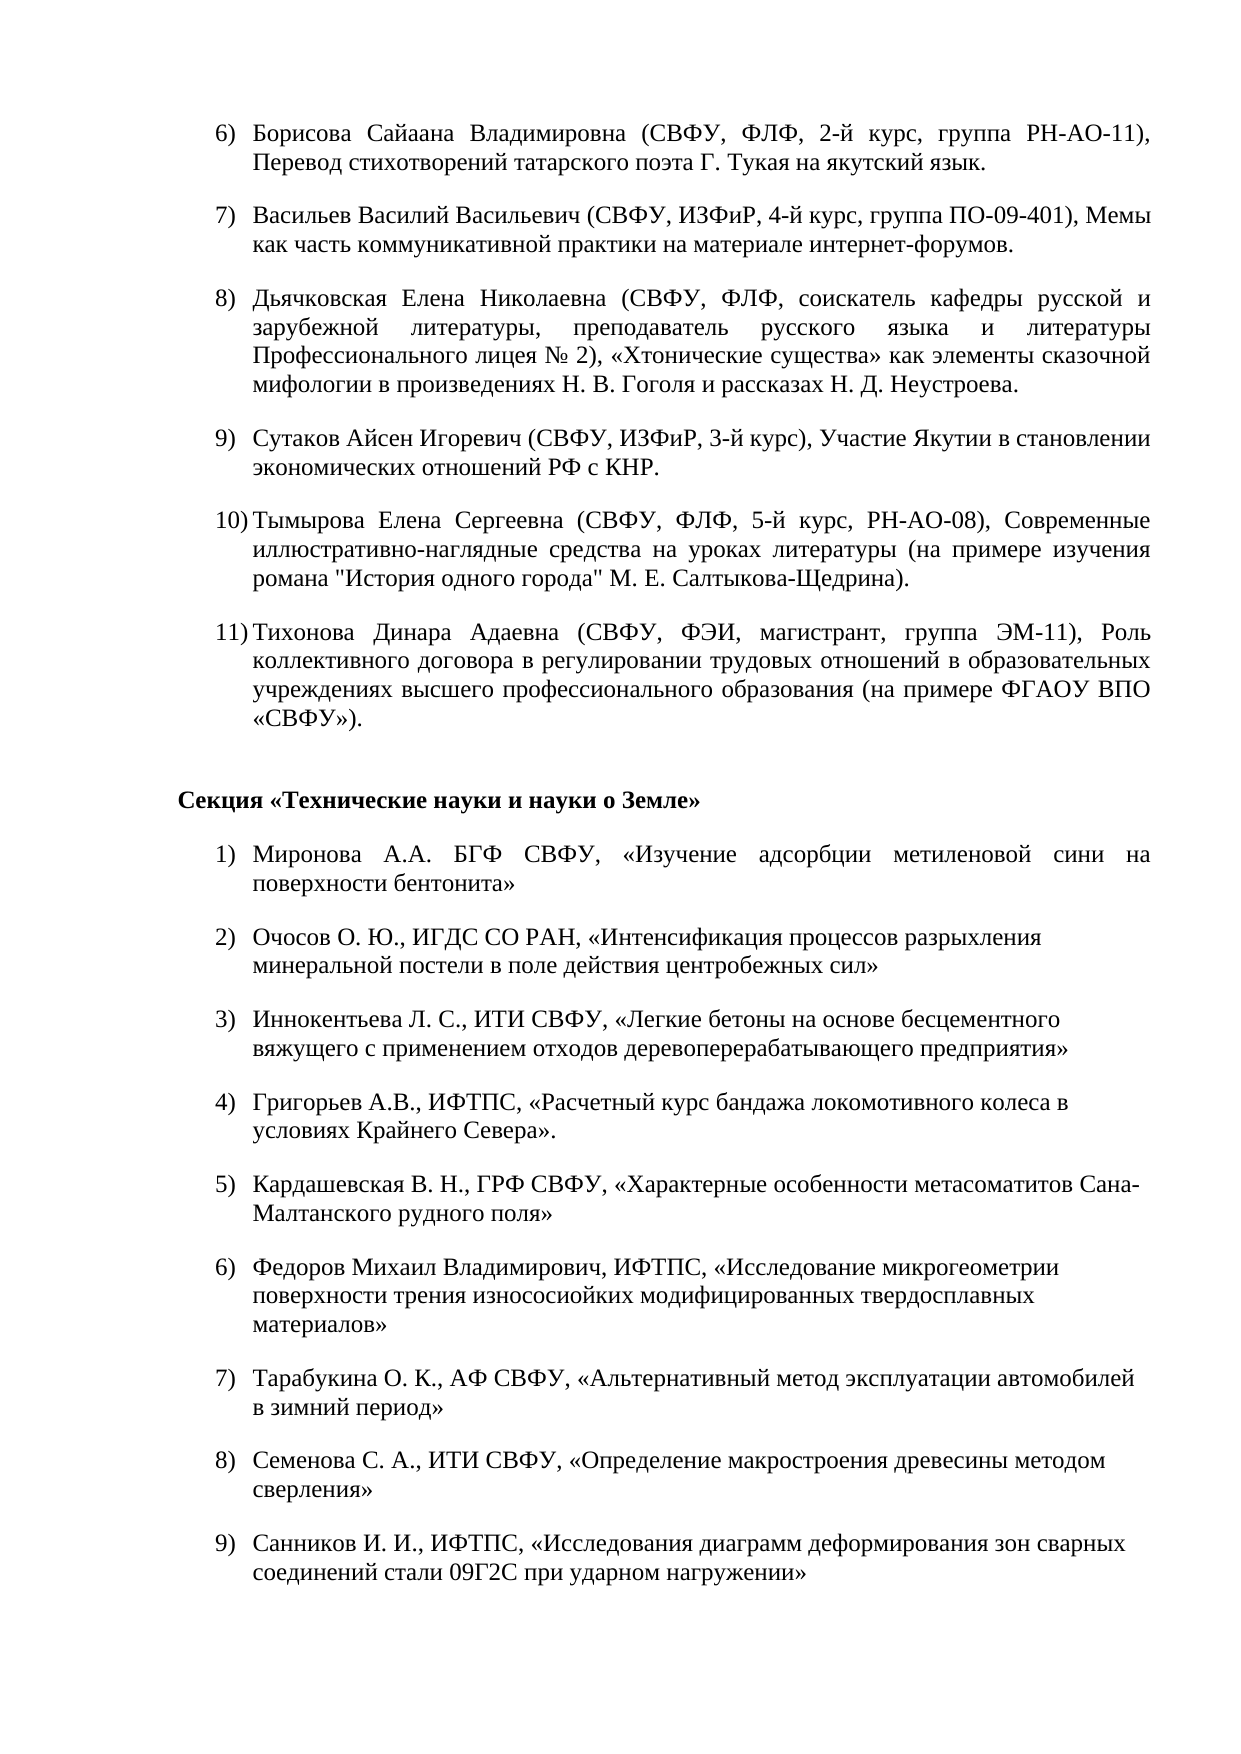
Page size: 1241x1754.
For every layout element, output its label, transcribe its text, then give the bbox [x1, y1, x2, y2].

text Секция «Технические науки и науки о Земле» [177, 786, 1152, 814]
list Федоров Михаил Владимирович, ИФТПС, «Исследование микрогеометрии поверхности трения износосиойких модифицированных твердосплавных материалов» [215, 1252, 1152, 1338]
list Кардашевская В. Н., ГРФ СВФУ, «Характерные особенности метасоматитов Сана-Малтанского рудного поля» [215, 1169, 1152, 1227]
list Григорьев А.В., ИФТПС, «Расчетный курс бандажа локомотивного колеса в условиях Крайнего Севера». [215, 1087, 1152, 1144]
list Борисова Сайаана Владимировна (СВФУ, ФЛФ, 2-й курс, группа РН-АО-11), Перевод стихотворений татарского поэта Г. Тукая на якутский язык. [215, 118, 1152, 176]
list Санников И. И., ИФТПС, «Исследования диаграмм деформирования зон сварных соединений стали 09Г2С при ударном нагружении» [215, 1528, 1152, 1586]
list Миронова А.А. БГФ СВФУ, «Изучение адсорбции метиленовой сини на поверхности бентонита» [215, 839, 1152, 897]
list Сутаков Айсен Игоревич (СВФУ, ИЗФиР, 3-й курс), Участие Якутии в становлении экономических отношений РФ с КНР. [215, 423, 1152, 481]
list Иннокентьева Л. С., ИТИ СВФУ, «Легкие бетоны на основе бесцементного вяжущего с применением отходов деревоперерабатывающего предприятия» [215, 1004, 1152, 1062]
list Тымырова Елена Сергеевна (СВФУ, ФЛФ, 5-й курс, РН-АО-08), Современные иллюстративно-наглядные средства на уроках литературы (на примере изучения романа "История одного города" М. Е. Салтыкова-Щедрина). [215, 506, 1152, 592]
list Тарабукина О. К., АФ СВФУ, «Альтернативный метод эксплуатации автомобилей в зимний период» [215, 1363, 1152, 1421]
list Дьячковская Елена Николаевна (СВФУ, ФЛФ, соискатель кафедры русской и зарубежной литературы, преподаватель русского языка и литературы Профессионального лицея № 2), «Хтонические существа» как элементы сказочной мифологии в произведениях Н. В. Гоголя и рассказах Н. Д. Неустроева. [215, 283, 1152, 398]
list Очосов О. Ю., ИГДС СО РАН, «Интенсификация процессов разрыхления минеральной постели в поле действия центробежных сил» [215, 922, 1152, 979]
list Тихонова Динара Адаевна (СВФУ, ФЭИ, магистрант, группа ЭМ-11), Роль коллективного договора в регулировании трудовых отношений в образовательных учреждениях высшего профессионального образования (на примере ФГАОУ ВПО «СВФУ»). [215, 617, 1152, 732]
list Семенова С. А., ИТИ СВФУ, «Определение макростроения древесины методом сверления» [215, 1446, 1152, 1503]
list Васильев Василий Васильевич (СВФУ, ИЗФиР, 4-й курс, группа ПО-09-401), Мемы как часть коммуникативной практики на материале интернет-форумов. [215, 201, 1152, 258]
